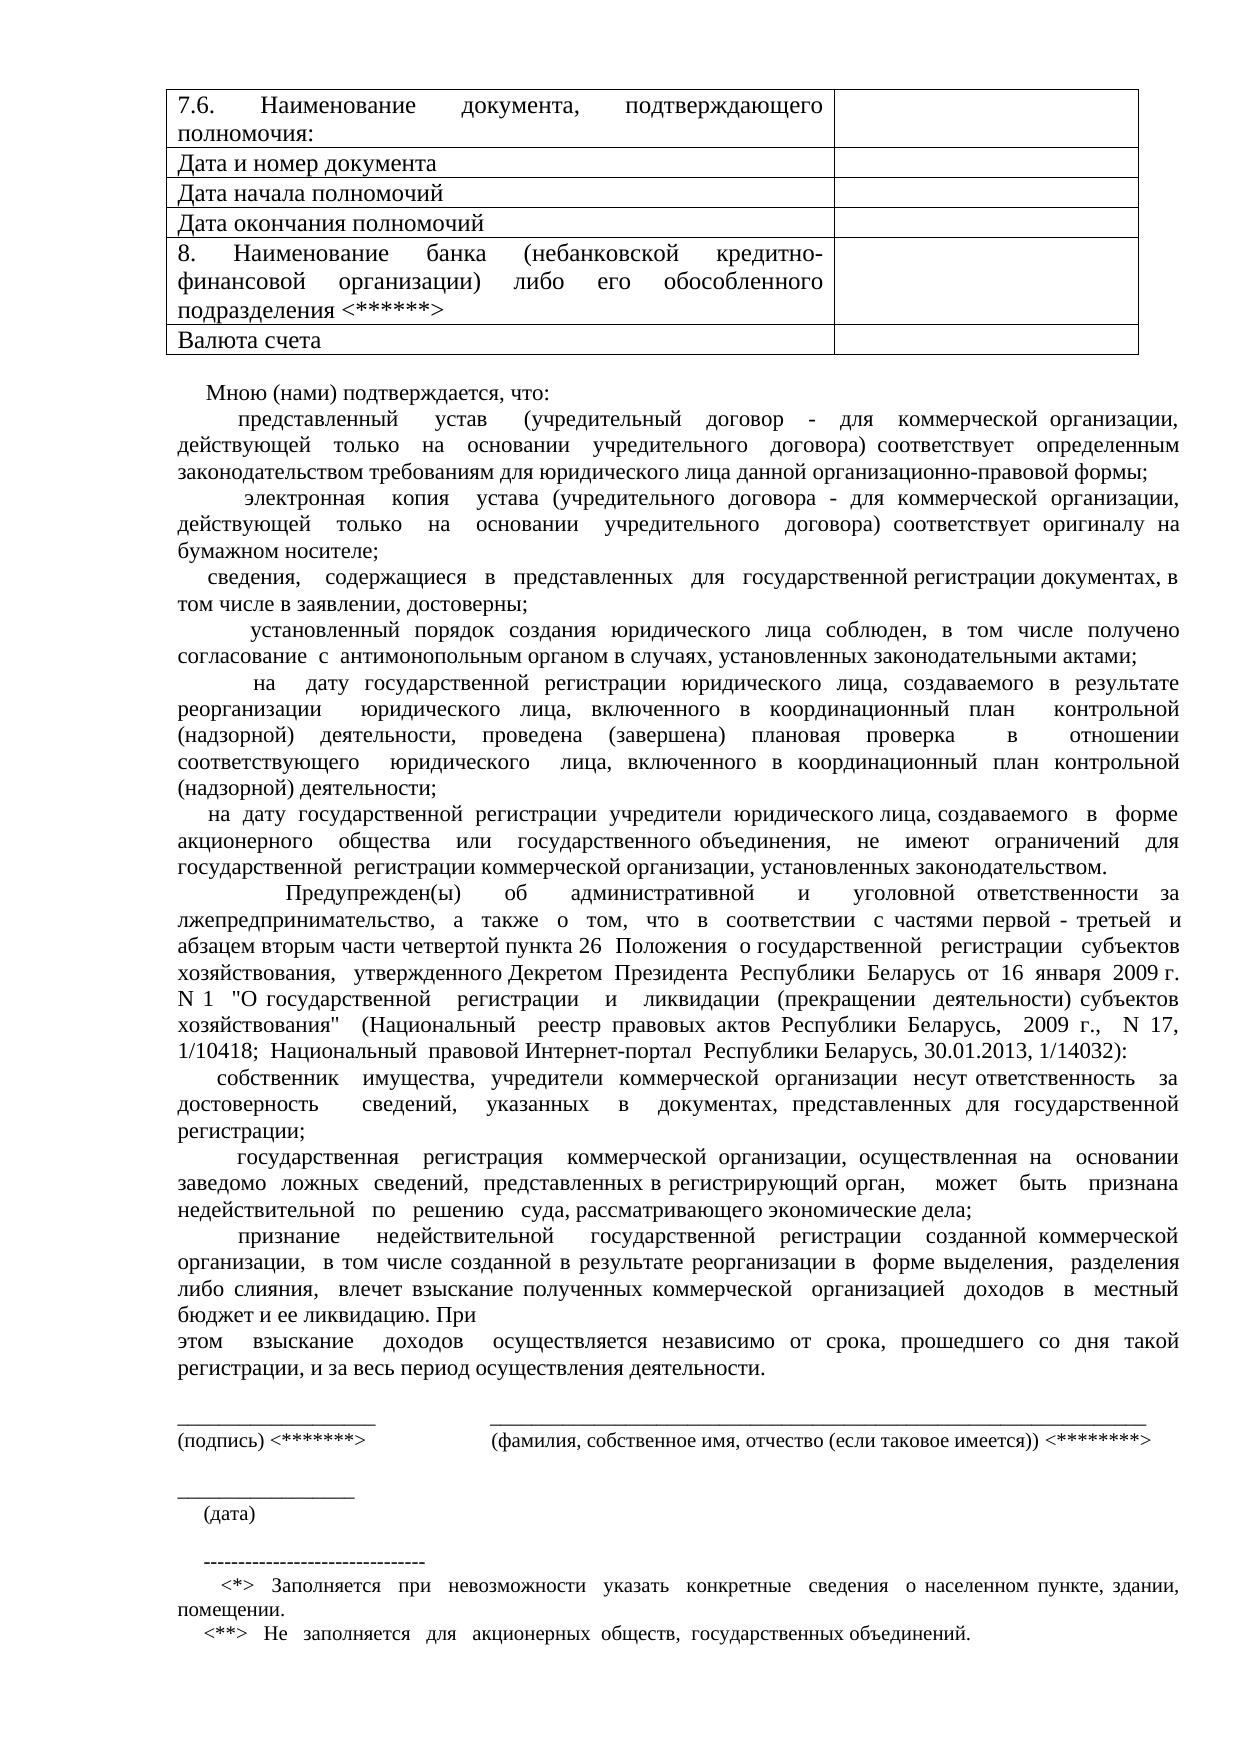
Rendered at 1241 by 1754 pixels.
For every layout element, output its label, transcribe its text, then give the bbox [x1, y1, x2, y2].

text этом взыскание доходов осуществляется независимо от срока, прошедшего со дня такой регистрации, и за весь период осуществления деятельности. [177, 1327, 1181, 1380]
table_cell [835, 208, 1138, 237]
table_cell [835, 90, 1138, 147]
text _________________ [177, 1476, 1181, 1501]
text установленный порядок создания юридического лица соблюден, в том числе получено согласование с антимонопольным органом в случаях, установленных законодательными актами; [177, 616, 1181, 669]
table_cell [835, 148, 1138, 177]
text сведения, содержащиеся в представленных для государственной регистрации документах, в том числе в заявлении, достоверны; [177, 563, 1181, 616]
text Предупрежден(ы) об административной и уголовной ответственности за лжепредпринимательство, а также о том, что в соответствии с частями первой - третьей и абзацем вторым части четвертой пункта 26 Положения о государственной регистрации субъектов хозяйствования, утвержденного Декретом Президента Республики Беларусь от 16 января 2009 г. N 1 "О государственной регистрации и ликвидации (прекращении деятельности) субъектов хозяйствования" (Национальный реестр правовых актов Республики Беларусь, 2009 г., N 17, 1/10418; Национальный правовой Интернет-портал Республики Беларусь, 30.01.2013, 1/14032): [177, 879, 1181, 1064]
table_cell [835, 325, 1138, 354]
table_cell Дата окончания полномочий [167, 208, 834, 237]
text электронная копия устава (учредительного договора - для коммерческой организации, действующей только на основании учредительного договора) соответствует оригиналу на бумажном носителе; [177, 484, 1181, 563]
table_cell [835, 238, 1138, 324]
text на дату государственной регистрации юридического лица, создаваемого в результате реорганизации юридического лица, включенного в координационный план контрольной (надзорной) деятельности, проведена (завершена) плановая проверка в отношении соответствующего юридического лица, включенного в координационный план контрольной (надзорной) деятельности; [177, 669, 1181, 800]
table_cell Дата начала полномочий [167, 178, 834, 207]
text на дату государственной регистрации учредители юридического лица, создаваемого в форме акционерного общества или государственного объединения, не имеют ограничений для государственной регистрации коммерческой организации, установленных законодательством. [177, 800, 1181, 879]
text государственная регистрация коммерческой организации, осуществленная на основании заведомо ложных сведений, представленных в регистрирующий орган, может быть признана недействительной по решению суда, рассматривающего экономические дела; [177, 1143, 1181, 1222]
text представленный устав (учредительный договор - для коммерческой организации, действующей только на основании учредительного договора) соответствует определенным законодательством требованиям для юридического лица данной организационно-правовой формы; [177, 405, 1181, 484]
table_cell Валюта счета [167, 325, 834, 354]
text (дата) [177, 1501, 1181, 1524]
table_cell [835, 178, 1138, 207]
text (подпись) <*******> (фамилия, собственное имя, отчество (если таковое имеется)) <********> [177, 1428, 1181, 1452]
text <**> Не заполняется для акционерных обществ, государственных объединений. [177, 1621, 1181, 1645]
table_cell 7.6. Наименование документа, подтверждающего полномочия: [167, 90, 834, 147]
text собственник имущества, учредители коммерческой организации несут ответственность за достоверность сведений, указанных в документах, представленных для государственной регистрации; [177, 1064, 1181, 1143]
text -------------------------------- [177, 1549, 1181, 1573]
table_cell 8. Наименование банка (небанковской кредитно-финансовой организации) либо его обособленного подразделения <******> [167, 238, 834, 324]
table_cell Дата и номер документа [167, 148, 834, 177]
text ___________________ _______________________________________________________________ [177, 1404, 1181, 1428]
text Мною (нами) подтверждается, что: [177, 379, 1181, 405]
text признание недействительной государственной регистрации созданной коммерческой организации, в том числе созданной в результате реорганизации в форме выделения, разделения либо слияния, влечет взыскание полученных коммерческой организацией доходов в местный бюджет и ее ликвидацию. При [177, 1222, 1181, 1327]
text <*> Заполняется при невозможности указать конкретные сведения о населенном пункте, здании, помещении. [177, 1573, 1181, 1621]
